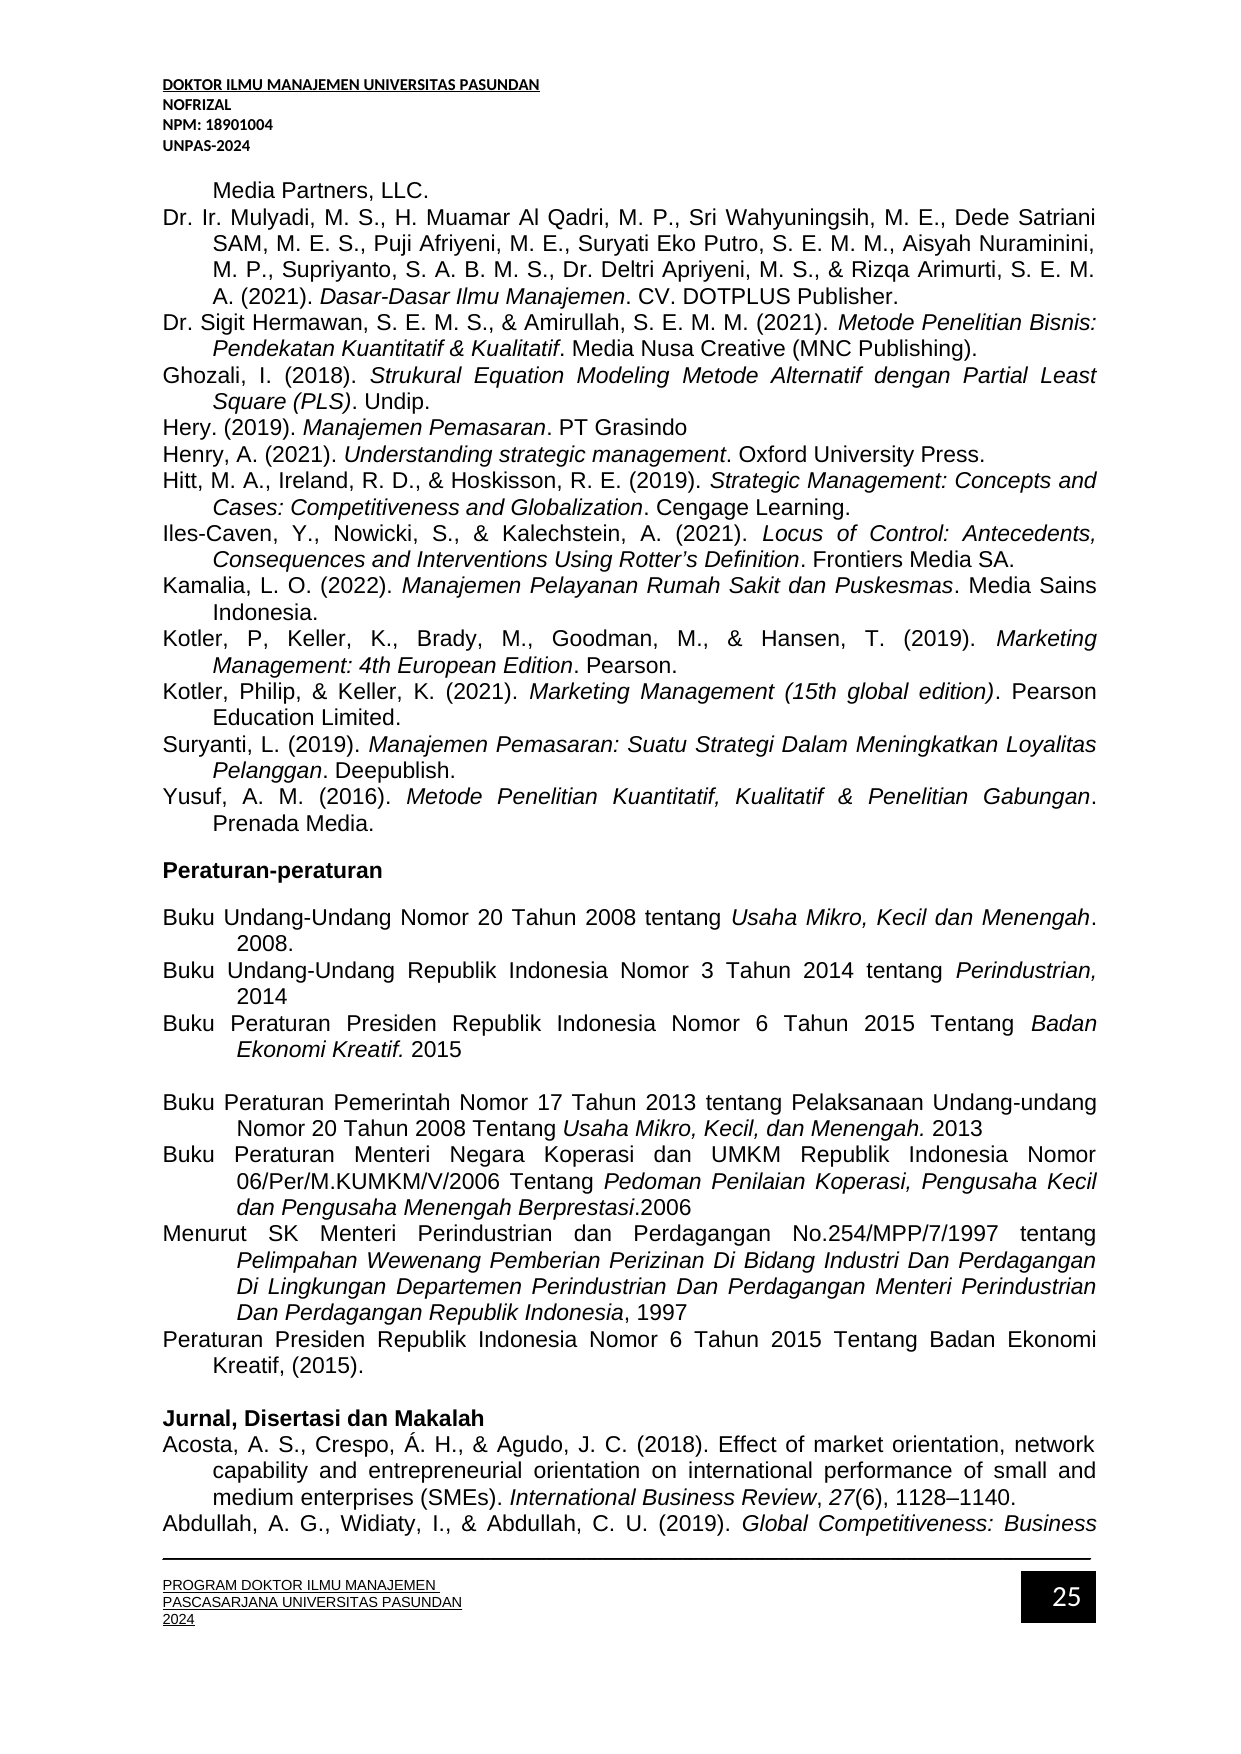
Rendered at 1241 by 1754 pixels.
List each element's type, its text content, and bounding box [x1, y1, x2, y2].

text Acosta, A. S., Crespo, Á. H., & Agudo, J. C. (2018). Effect of market orientation, network capability and entrepreneurial orientation on international performance of small and medium enterprises (SMEs). International Business Review, 27(6), 1128–1140. [162, 1431, 1097, 1510]
text Dr. Sigit Hermawan, S. E. M. S., & Amirullah, S. E. M. M. (2021). Metode Penelitian Bisnis: Pendekatan Kuantitatif & Kualitatif. Media Nusa Creative (MNC Publishing). [162, 309, 1097, 362]
text Buku Peraturan Presiden Republik Indonesia Nomor 6 Tahun 2015 Tentang Badan Ekonomi Kreatif. 2015 [162, 1009, 1097, 1062]
text Yusuf, A. M. (2016). Metode Penelitian Kuantitatif, Kualitatif & Penelitian Gabungan. Prenada Media. [162, 783, 1097, 836]
text Buku Peraturan Pemerintah Nomor 17 Tahun 2013 tentang Pelaksanaan Undang-undang Nomor 20 Tahun 2008 Tentang Usaha Mikro, Kecil, dan Menengah. 2013 [162, 1088, 1097, 1141]
text Kotler, Philip, & Keller, K. (2021). Marketing Management (15th global edition). Pearson Education Limited. [162, 678, 1097, 731]
text Kamalia, L. O. (2022). Manajemen Pelayanan Rumah Sakit dan Puskesmas. Media Sains Indonesia. [162, 572, 1097, 625]
text Dr. Ir. Mulyadi, M. S., H. Muamar Al Qadri, M. P., Sri Wahyuningsih, M. E., Dede Satriani SAM, M. E. S., Puji Afriyeni, M. E., Suryati Eko Putro, S. E. M. M., Aisyah Nuraminini, M. P., Supriyanto, S. A. B. M. S., Dr. Deltri Apriyeni, M. S., & Rizqa Arimurti, S. E. M. A. (2021). Dasar-Dasar Ilmu Manajemen. CV. DOTPLUS Publisher. [162, 203, 1097, 309]
text Buku Peraturan Menteri Negara Koperasi dan UMKM Republik Indonesia Nomor 06/Per/M.KUMKM/V/2006 Tentang Pedoman Penilaian Koperasi, Pengusaha Kecil dan Pengusaha Menengah Berprestasi.2006 [162, 1141, 1097, 1220]
text Iles-Caven, Y., Nowicki, S., & Kalechstein, A. (2021). Locus of Control: Antecedents, Consequences and Interventions Using Rotter’s Definition. Frontiers Media SA. [162, 520, 1097, 572]
text Buku Undang-Undang Republik Indonesia Nomor 3 Tahun 2014 tentang Perindustrian, 2014 [162, 957, 1097, 1009]
text Ghozali, I. (2018). Strukural Equation Modeling Metode Alternatif dengan Partial Least Square (PLS). Undip. [162, 362, 1097, 414]
text Jurnal, Disertasi dan Makalah [162, 1405, 1097, 1431]
text Menurut SK Menteri Perindustrian dan Perdagangan No.254/MPP/7/1997 tentang Pelimpahan Wewenang Pemberian Perizinan Di Bidang Industri Dan Perdagangan Di Lingkungan Departemen Perindustrian Dan Perdagangan Menteri Perindustrian Dan Perdagangan Republik Indonesia, 1997 [162, 1220, 1097, 1326]
text Suryanti, L. (2019). Manajemen Pemasaran: Suatu Strategi Dalam Meningkatkan Loyalitas Pelanggan. Deepublish. [162, 731, 1097, 783]
text Kotler, P, Keller, K., Brady, M., Goodman, M., & Hansen, T. (2019). Marketing Management: 4th European Edition. Pearson. [162, 625, 1097, 678]
text Hitt, M. A., Ireland, R. D., & Hoskisson, R. E. (2019). Strategic Management: Concepts and Cases: Competitiveness and Globalization. Cengage Learning. [162, 467, 1097, 520]
text Peraturan Presiden Republik Indonesia Nomor 6 Tahun 2015 Tentang Badan Ekonomi Kreatif, (2015). [162, 1326, 1097, 1378]
text Peraturan-peraturan [162, 857, 1097, 883]
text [162, 1510, 1097, 1537]
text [162, 177, 1097, 203]
text Hery. (2019). Manajemen Pemasaran. PT Grasindo [162, 414, 1097, 441]
text Buku Undang-Undang Nomor 20 Tahun 2008 tentang Usaha Mikro, Kecil dan Menengah. 2008. [162, 904, 1097, 957]
text Henry, A. (2021). Understanding strategic management. Oxford University Press. [162, 441, 1097, 467]
